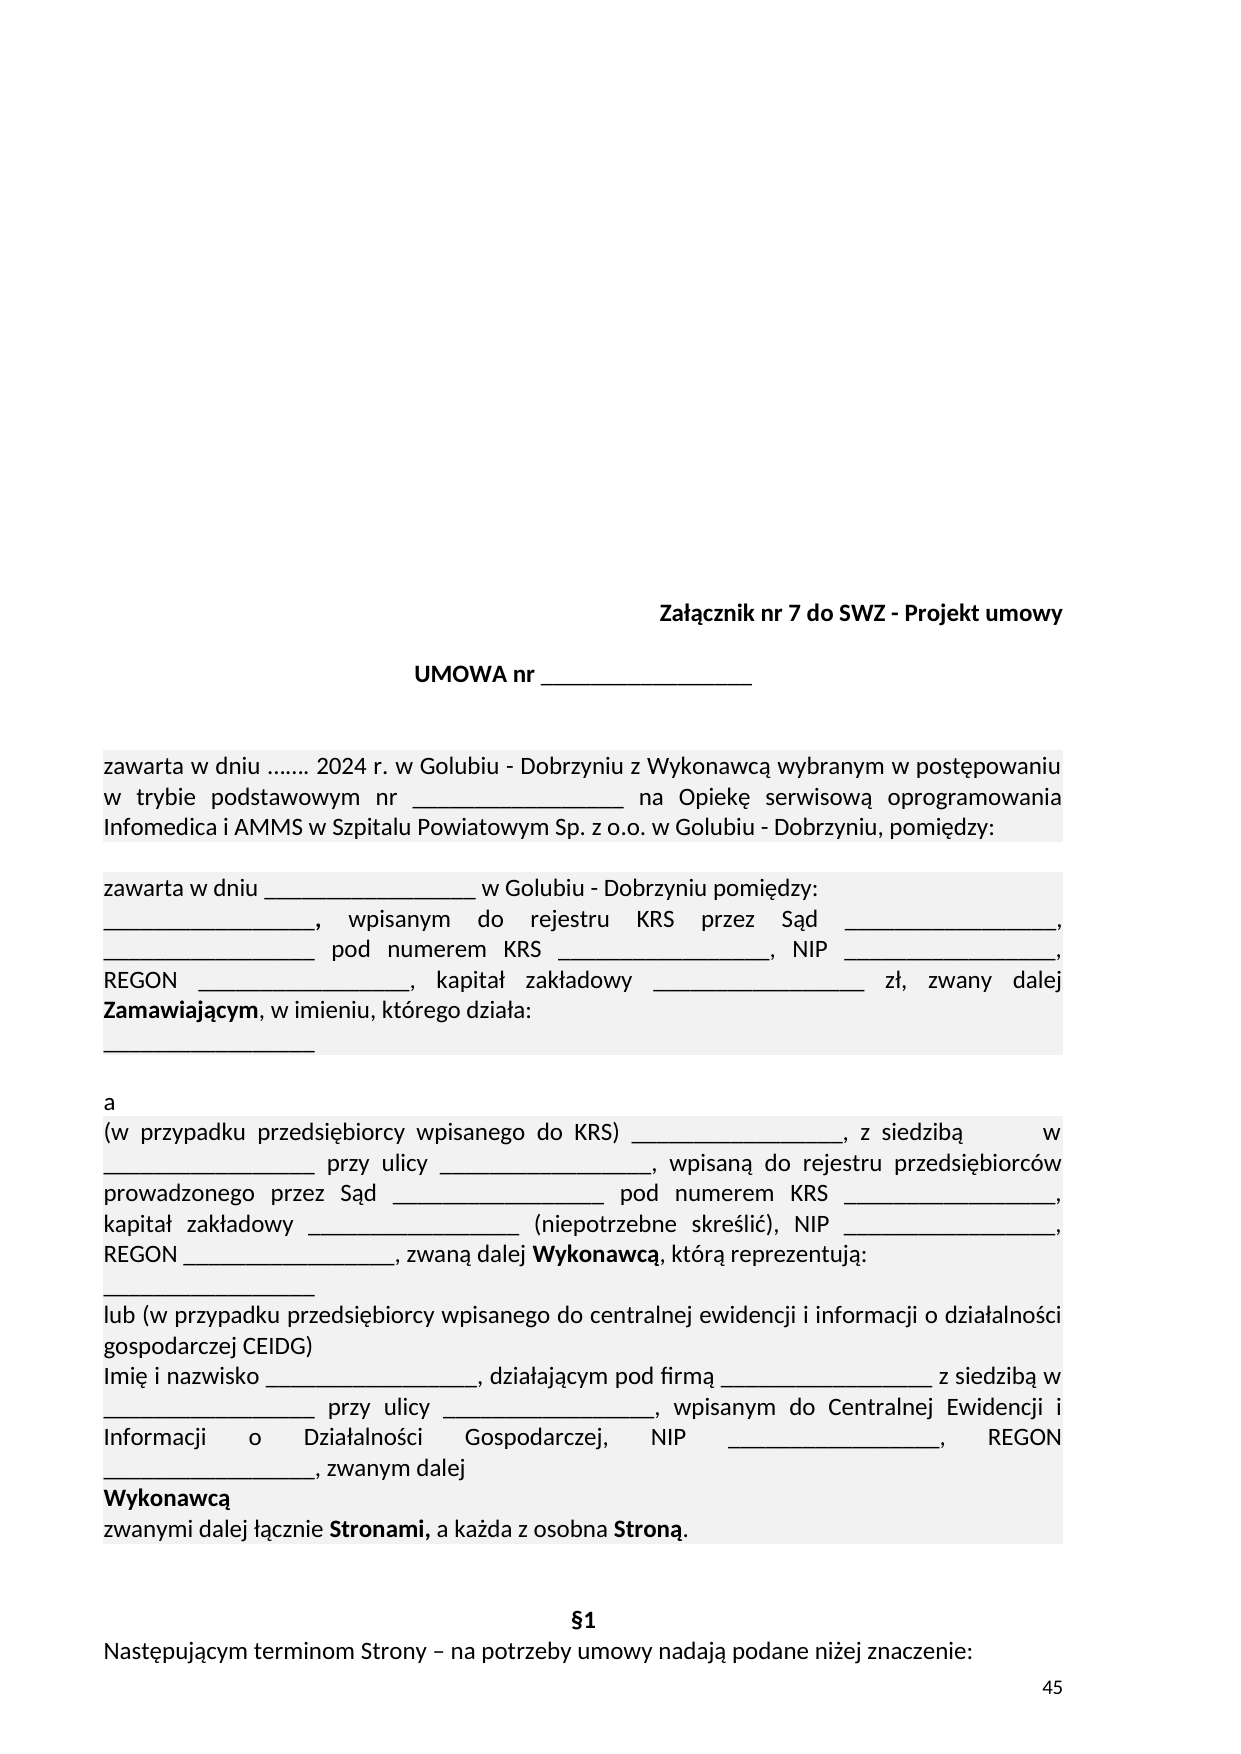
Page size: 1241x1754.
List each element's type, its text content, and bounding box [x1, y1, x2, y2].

text Załącznik nr 7 do SWZ - Projekt umowy [103, 597, 1063, 628]
text lub (w przypadku przedsiębiorcy wpisanego do centralnej ewidencji i informacji o działalności gospodarczej CEIDG) [103, 1299, 1063, 1361]
text _________________, wpisanym do rejestru KRS przez Sąd _________________, _________________ pod numerem KRS _________________, NIP _________________, REGON _________________, kapitał zakładowy _________________ zł, zwany dalej Zamawiającym, w imieniu, którego działa: [103, 903, 1063, 1025]
text UMOWA nr _________________ [103, 658, 1063, 689]
text (w przypadku przedsiębiorcy wpisanego do KRS) _________________, z siedzibą w _________________ przy ulicy _________________, wpisaną do rejestru przedsiębiorców prowadzonego przez Sąd _________________ pod numerem KRS _________________, kapitał zakładowy _________________ (niepotrzebne skreślić), NIP _________________, REGON _________________, zwaną dalej Wykonawcą, którą reprezentują: [103, 1116, 1063, 1269]
text zawarta w dniu ...…. 2024 r. w Golubiu - Dobrzyniu z Wykonawcą wybranym w postępowaniu w trybie podstawowym nr _________________ na Opiekę serwisową oprogramowania Infomedica i AMMS w Szpitalu Powiatowym Sp. z o.o. w Golubiu - Dobrzyniu, pomiędzy: [103, 750, 1063, 842]
text §1 [103, 1605, 1063, 1635]
text Wykonawcą [103, 1483, 1063, 1513]
text zawarta w dniu _________________ w Golubiu - Dobrzyniu pomiędzy: [103, 872, 1063, 903]
text Następującym terminom Strony – na potrzeby umowy nadają podane niżej znaczenie: [103, 1635, 1063, 1666]
text _________________ [103, 1025, 1063, 1055]
text _________________ [103, 1269, 1063, 1299]
text Imię i nazwisko _________________, działającym pod firmą _________________ z siedzibą w _________________ przy ulicy _________________, wpisanym do Centralnej Ewidencji i Informacji o Działalności Gospodarczej, NIP _________________, REGON _________________, zwanym dalej [103, 1361, 1063, 1483]
text zwanymi dalej łącznie Stronami, a każda z osobna Stroną. [103, 1513, 1063, 1544]
text a [103, 1086, 1063, 1116]
